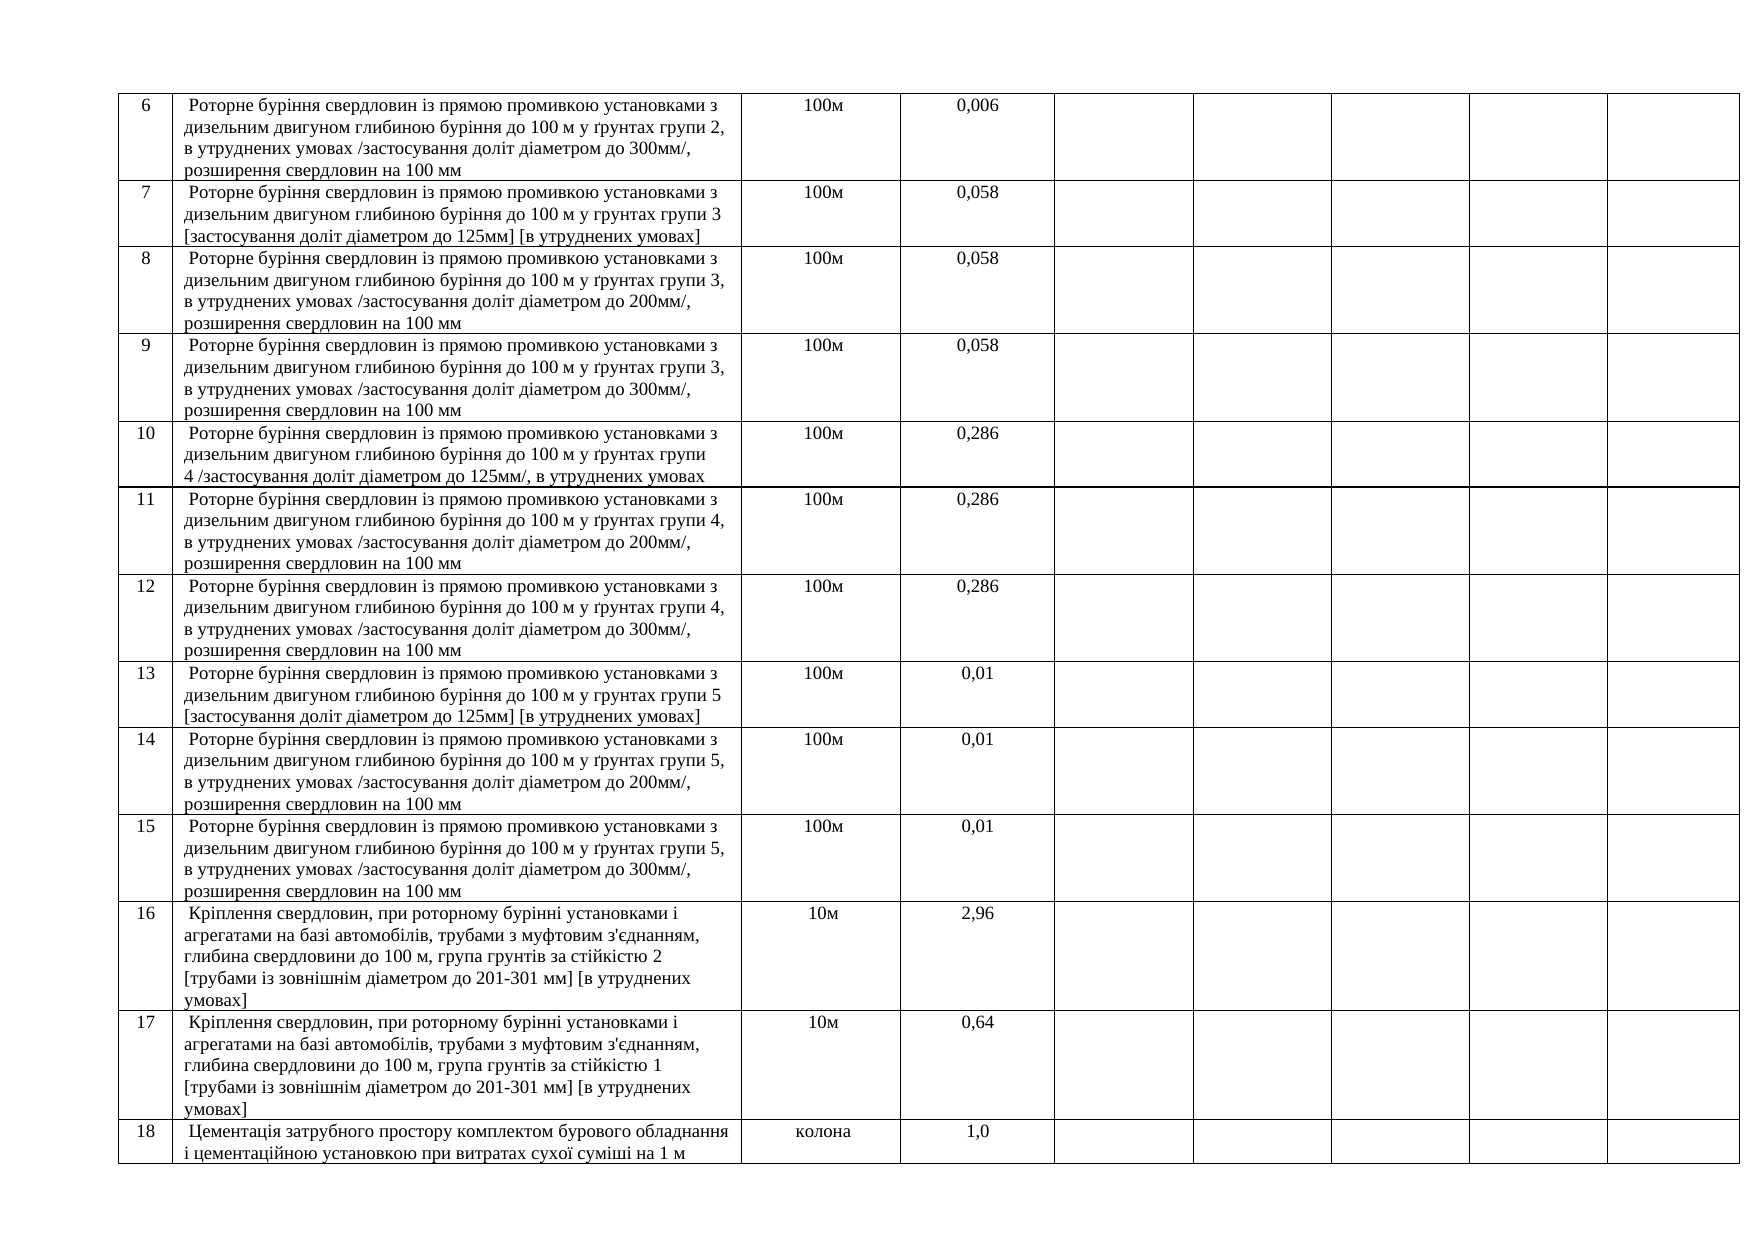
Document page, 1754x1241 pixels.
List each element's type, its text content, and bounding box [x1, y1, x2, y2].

table_cell [1608, 728, 1739, 814]
table_cell Роторне буріння свердловин із прямою промивкою установками з дизельним двигуном глибиною буріння до 100 м у ґрунтах групи 4, в утруднених умовах /застосування долiт дiаметром до 200мм/, розширення свердловин на 100 мм [173, 488, 741, 574]
table_cell [1055, 902, 1193, 1010]
table_cell 100м [742, 247, 900, 333]
table_cell [1332, 181, 1469, 246]
table_cell Роторне буріння свердловин із прямою промивкою установками з дизельним двигуном глибиною буріння до 100 м у ґрунтах групи 3, в утруднених умовах /застосування долiт дiаметром до 200мм/, розширення свердловин на 100 мм [173, 247, 741, 333]
table_cell [1332, 422, 1469, 486]
table_cell [1470, 334, 1607, 421]
table_cell 15 [119, 815, 172, 901]
table_cell [1608, 94, 1739, 180]
table_cell [1470, 247, 1607, 333]
table_cell 0,286 [901, 575, 1054, 661]
table_cell [1332, 662, 1469, 727]
table_cell [1194, 1120, 1331, 1163]
table_cell [1194, 247, 1331, 333]
table_cell 100м [742, 662, 900, 727]
table_cell [1055, 815, 1193, 901]
table_cell 0,01 [901, 728, 1054, 814]
table_cell [1055, 422, 1193, 486]
table_cell 7 [119, 181, 172, 246]
table_cell [1608, 247, 1739, 333]
table_cell 100м [742, 815, 900, 901]
table_cell 0,01 [901, 662, 1054, 727]
table_cell 12 [119, 575, 172, 661]
table_cell [1194, 902, 1331, 1010]
table_cell 11 [119, 488, 172, 574]
table_cell [1055, 181, 1193, 246]
table_cell [1608, 1011, 1739, 1119]
table_cell 10м [742, 902, 900, 1010]
table_cell [1194, 1011, 1331, 1119]
table_cell [1470, 662, 1607, 727]
table_cell 100м [742, 181, 900, 246]
table_cell 0,64 [901, 1011, 1054, 1119]
table_cell 0,286 [901, 488, 1054, 574]
table_cell [1332, 334, 1469, 421]
table_cell [1608, 575, 1739, 661]
table_cell Роторне буріння свердловин із прямою промивкою установками з дизельним двигуном глибиною буріння до 100 м у грунтах групи 5 [застосування долiт дiаметром до 125мм] [в утруднених умовах] [173, 662, 741, 727]
table_cell [1194, 575, 1331, 661]
table_cell [1470, 94, 1607, 180]
table_cell [1470, 488, 1607, 574]
table_cell [1470, 1120, 1607, 1163]
table_cell [1332, 815, 1469, 901]
table_cell 17 [119, 1011, 172, 1119]
table_cell [1332, 1011, 1469, 1119]
table_cell 100м [742, 728, 900, 814]
table_cell 100м [742, 334, 900, 421]
table_cell [1608, 902, 1739, 1010]
table_cell 8 [119, 247, 172, 333]
table_cell [1194, 488, 1331, 574]
table_cell 10 [119, 422, 172, 486]
table_cell [1332, 94, 1469, 180]
table_cell 1,0 [901, 1120, 1054, 1163]
table_cell [1470, 902, 1607, 1010]
table_cell [1332, 1120, 1469, 1163]
table_cell 100м [742, 488, 900, 574]
table_cell [1055, 662, 1193, 727]
table_cell 0,058 [901, 181, 1054, 246]
table_cell 100м [742, 422, 900, 486]
table_cell [1608, 181, 1739, 246]
table_cell [1194, 334, 1331, 421]
table_cell [1608, 422, 1739, 486]
table_cell [1194, 815, 1331, 901]
table_cell 9 [119, 334, 172, 421]
table_cell [1055, 575, 1193, 661]
table_cell [1194, 662, 1331, 727]
table_cell [1055, 488, 1193, 574]
table_cell 10м [742, 1011, 900, 1119]
table_cell 18 [119, 1120, 172, 1163]
table_cell 0,286 [901, 422, 1054, 486]
table_cell [1332, 488, 1469, 574]
table_cell [1055, 728, 1193, 814]
table_cell Роторне буріння свердловин із прямою промивкою установками з дизельним двигуном глибиною буріння до 100 м у ґрунтах групи 5, в утруднених умовах /застосування долiт дiаметром до 300мм/, розширення свердловин на 100 мм [173, 815, 741, 901]
table_cell 0,058 [901, 334, 1054, 421]
table_cell [1470, 728, 1607, 814]
table_cell [1608, 1120, 1739, 1163]
table_cell [1332, 728, 1469, 814]
table_cell [1332, 902, 1469, 1010]
table_cell [1332, 247, 1469, 333]
table_cell [1194, 94, 1331, 180]
table_cell Кріплення свердловин, при роторному бурінні установками і агрегатами на базі автомобілів, трубами з муфтовим з'єднанням, глибина свердловини до 100 м, група грунтів за стійкістю 2 [трубами iз зовнiшнiм дiаметром до 201-301 мм] [в утруднених умовах] [173, 902, 741, 1010]
table_cell 0,01 [901, 815, 1054, 901]
table_cell 100м [742, 575, 900, 661]
table_cell Роторне буріння свердловин із прямою промивкою установками з дизельним двигуном глибиною буріння до 100 м у ґрунтах групи 2, в утруднених умовах /застосування долiт дiаметром до 300мм/, розширення свердловин на 100 мм [173, 94, 741, 180]
table_cell [1055, 94, 1193, 180]
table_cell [173, 1120, 741, 1163]
table_cell Кріплення свердловин, при роторному бурінні установками і агрегатами на базі автомобілів, трубами з муфтовим з'єднанням, глибина свердловини до 100 м, група грунтів за стійкістю 1 [трубами iз зовнiшнiм дiаметром до 201-301 мм] [в утруднених умовах] [173, 1011, 741, 1119]
table_cell [1055, 247, 1193, 333]
table_cell 14 [119, 728, 172, 814]
table_cell [1194, 181, 1331, 246]
table_cell [1470, 181, 1607, 246]
table_cell 6 [119, 94, 172, 180]
table_cell 100м [742, 94, 900, 180]
table_cell [1608, 488, 1739, 574]
table_cell [1470, 422, 1607, 486]
table_cell [1055, 1120, 1193, 1163]
table_cell 16 [119, 902, 172, 1010]
table_cell колона [742, 1120, 900, 1163]
table_cell [1470, 1011, 1607, 1119]
table_cell 13 [119, 662, 172, 727]
table_cell Роторне буріння свердловин із прямою промивкою установками з дизельним двигуном глибиною буріння до 100 м у грунтах групи 3 [застосування долiт дiаметром до 125мм] [в утруднених умовах] [173, 181, 741, 246]
table_cell 0,058 [901, 247, 1054, 333]
table_cell 0,006 [901, 94, 1054, 180]
table_cell [1194, 728, 1331, 814]
table_cell [1194, 422, 1331, 486]
table_cell [1470, 575, 1607, 661]
table_cell [1608, 815, 1739, 901]
table_cell [1608, 334, 1739, 421]
table_cell [1055, 1011, 1193, 1119]
table_cell 2,96 [901, 902, 1054, 1010]
table_cell Роторне буріння свердловин із прямою промивкою установками з дизельним двигуном глибиною буріння до 100 м у ґрунтах групи 4 /застосування долiт дiаметром до 125мм/, в утруднених умовах [173, 422, 741, 486]
table_cell [1055, 334, 1193, 421]
table_cell [1332, 575, 1469, 661]
table_cell [1470, 815, 1607, 901]
table_cell Роторне буріння свердловин із прямою промивкою установками з дизельним двигуном глибиною буріння до 100 м у ґрунтах групи 3, в утруднених умовах /застосування долiт дiаметром до 300мм/, розширення свердловин на 100 мм [173, 334, 741, 421]
table_cell Роторне буріння свердловин із прямою промивкою установками з дизельним двигуном глибиною буріння до 100 м у ґрунтах групи 5, в утруднених умовах /застосування долiт дiаметром до 200мм/, розширення свердловин на 100 мм [173, 728, 741, 814]
table_cell [1608, 662, 1739, 727]
table_cell Роторне буріння свердловин із прямою промивкою установками з дизельним двигуном глибиною буріння до 100 м у ґрунтах групи 4, в утруднених умовах /застосування долiт дiаметром до 300мм/, розширення свердловин на 100 мм [173, 575, 741, 661]
